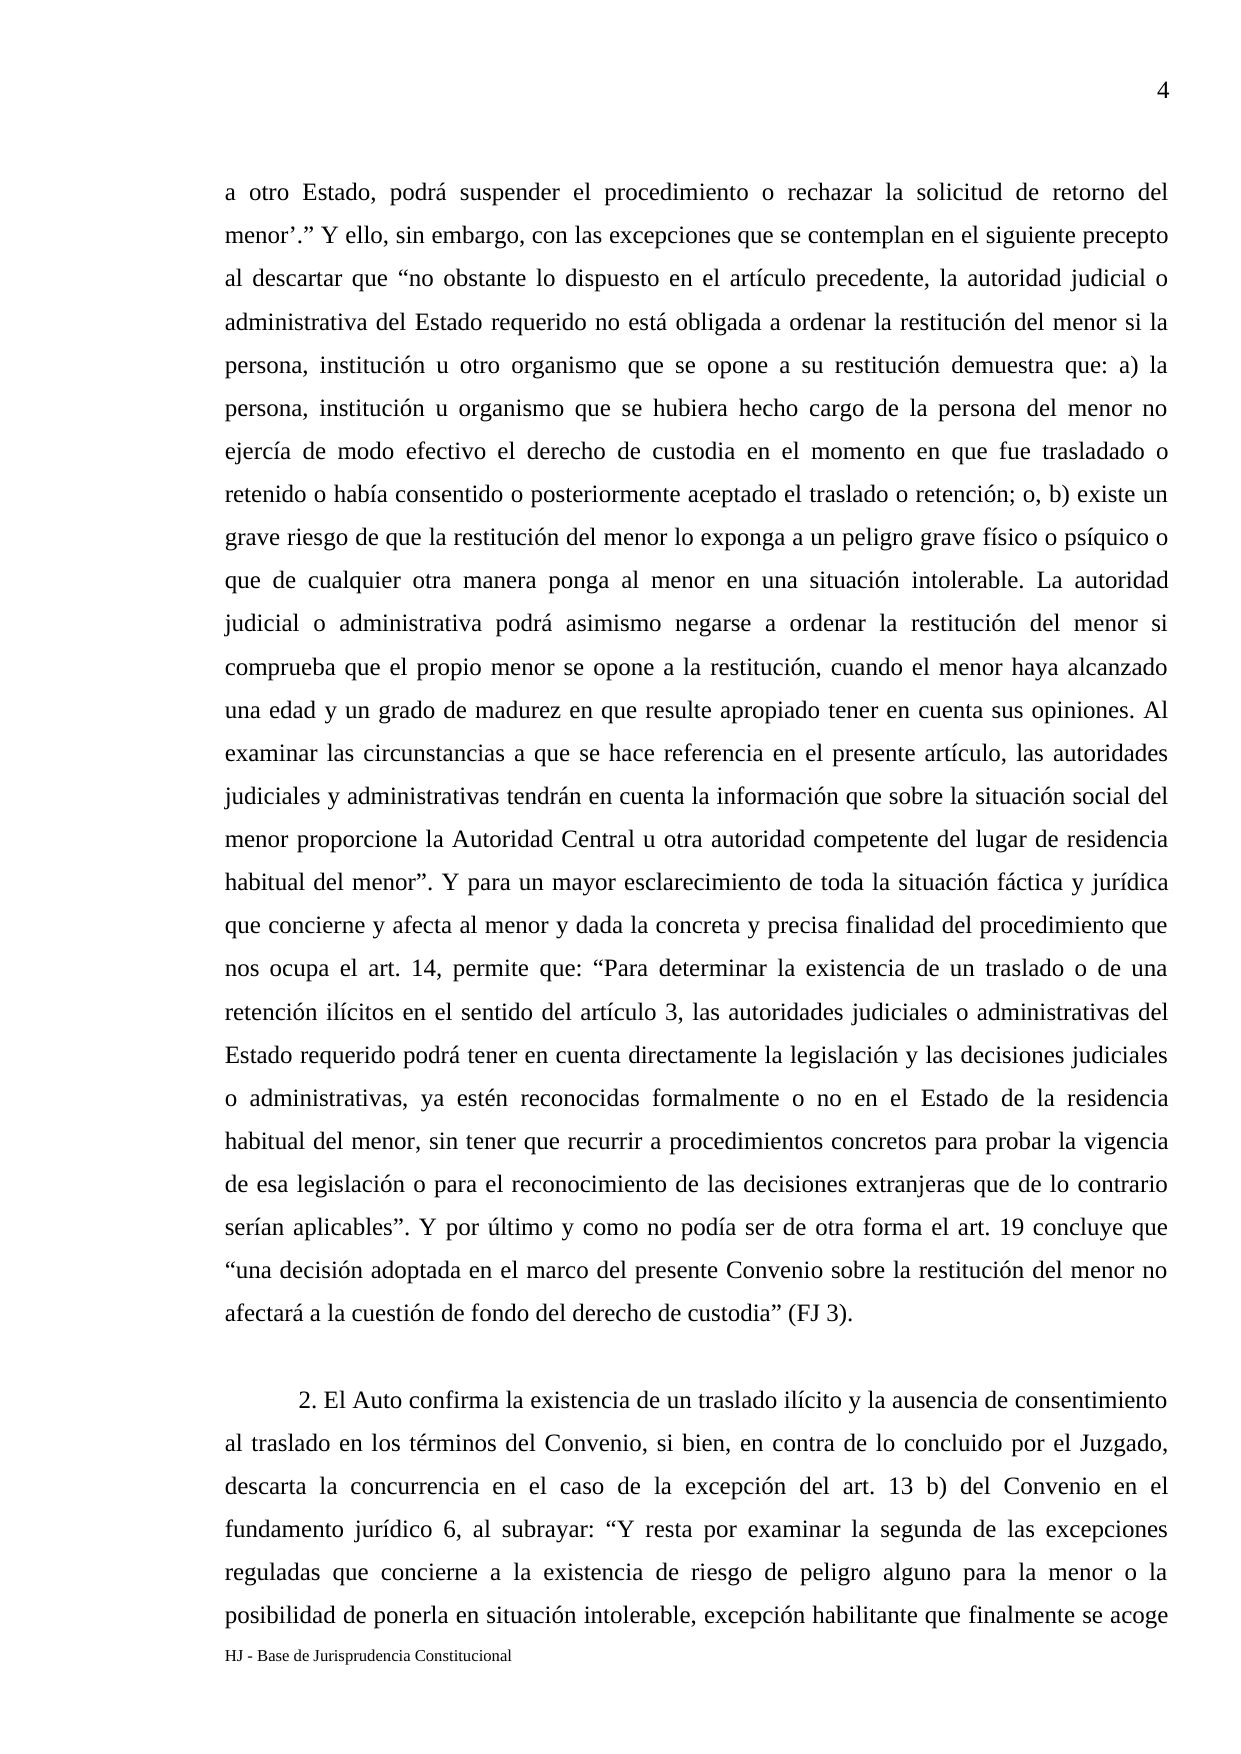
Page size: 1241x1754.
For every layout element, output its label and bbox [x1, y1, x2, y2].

text [224, 177, 1169, 1327]
text [224, 1385, 1169, 1629]
